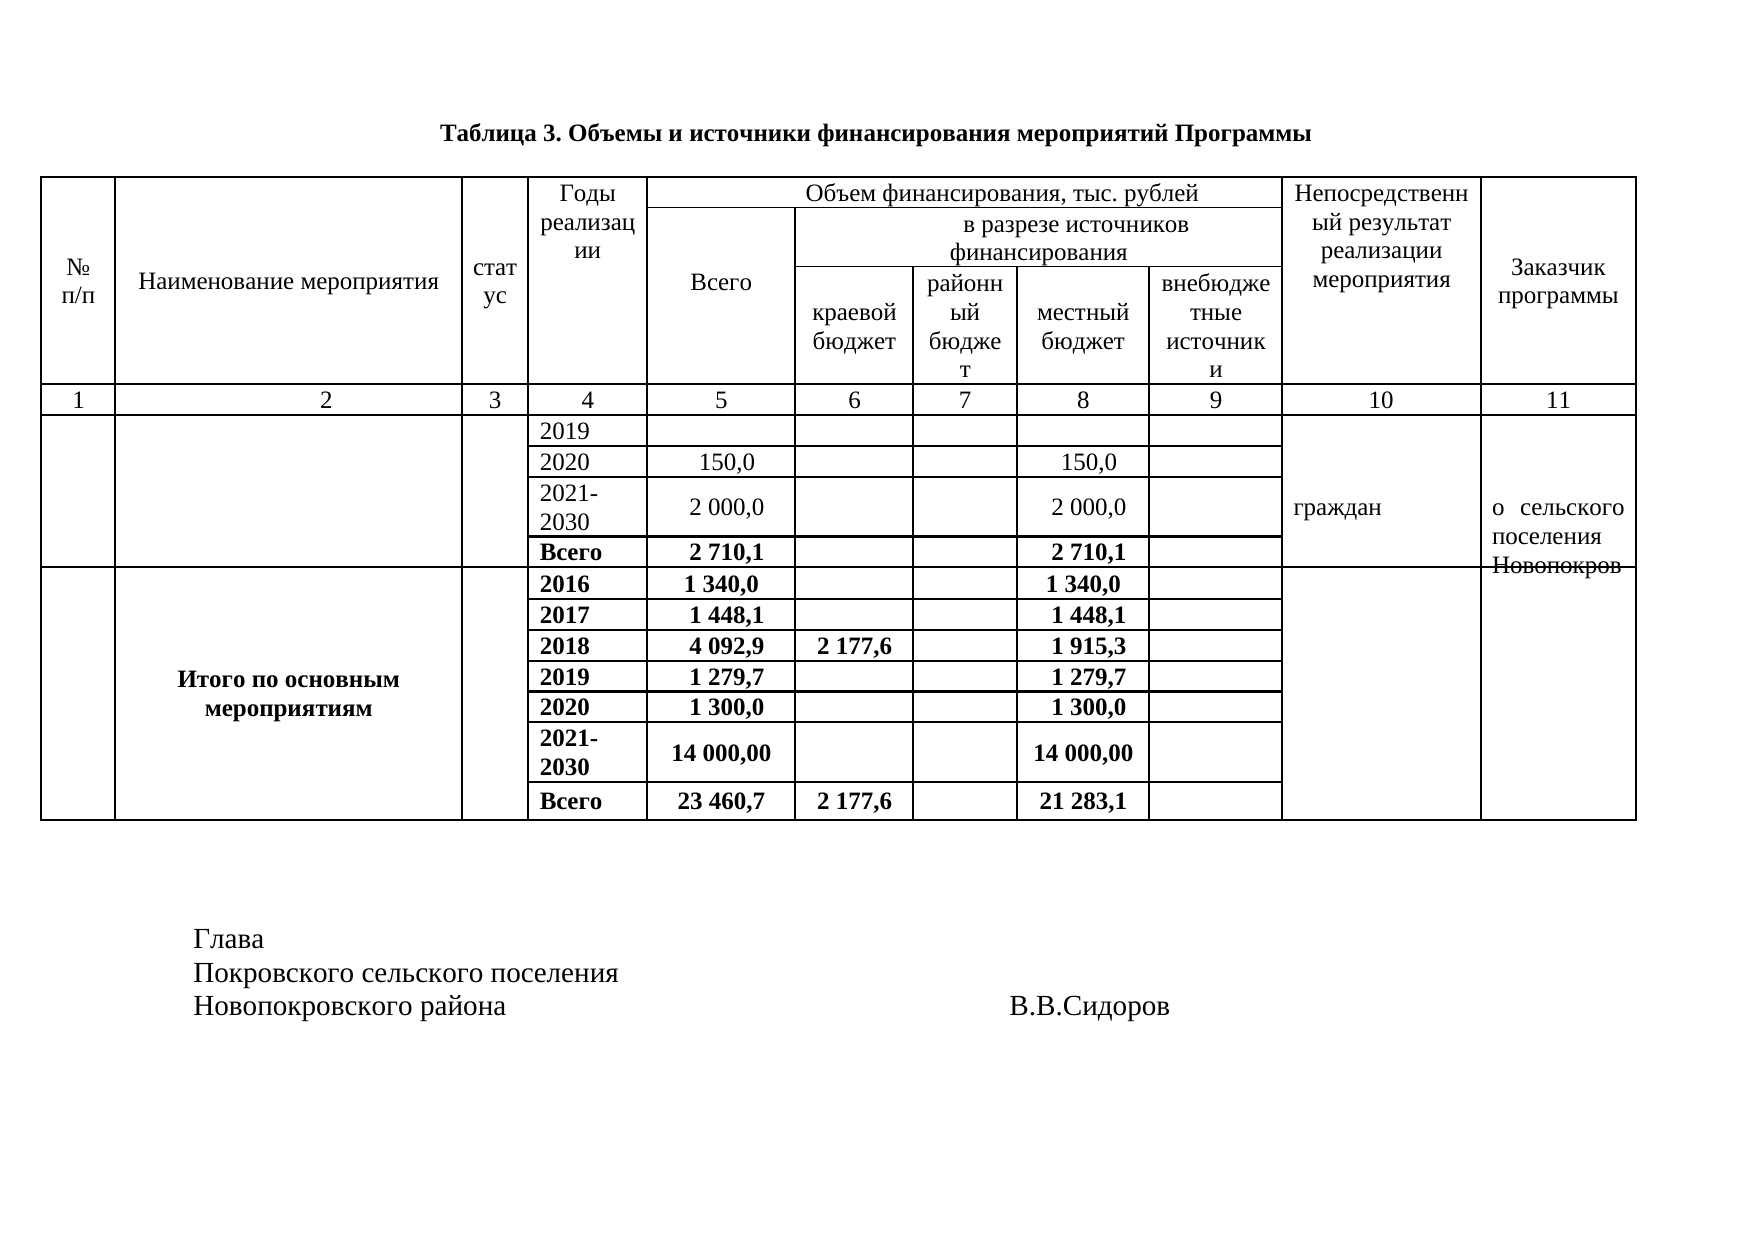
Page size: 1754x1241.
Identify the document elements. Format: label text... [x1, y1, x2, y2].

table_cell № п/п [42, 178, 114, 383]
table_cell [1150, 538, 1281, 566]
text Покровского сельского поселения [118, 955, 1636, 988]
table_cell [914, 600, 1016, 629]
table_cell [914, 662, 1016, 690]
table_cell [914, 568, 1016, 598]
table_cell Наименование мероприятия [116, 178, 461, 383]
table_cell [1150, 600, 1281, 629]
table_cell [914, 693, 1016, 721]
table_cell [1283, 568, 1480, 818]
table_cell 2016 [529, 568, 646, 598]
table_cell 7 [914, 385, 1016, 414]
table_cell 1 340,0 [648, 568, 794, 598]
table_cell 150,0 [648, 447, 794, 476]
table_cell 14 000,00 [1018, 723, 1148, 781]
table_cell 23 460,7 [648, 783, 794, 818]
table_cell [796, 447, 912, 476]
table_cell 2021-2030 [529, 723, 646, 781]
table_cell 14 000,00 [648, 723, 794, 781]
table_cell 2020 [529, 693, 646, 721]
table_cell 4 [529, 385, 646, 414]
table_cell [648, 416, 794, 445]
table_cell [914, 478, 1016, 535]
table_cell 1 915,3 [1018, 631, 1148, 659]
table_cell [463, 568, 527, 818]
table_cell [1018, 416, 1148, 445]
table_cell [1150, 478, 1281, 535]
table_cell внебюджетные источники [1150, 267, 1281, 383]
table_cell 1 [42, 385, 114, 414]
table_cell 2019 [529, 416, 646, 445]
table_cell [1150, 631, 1281, 659]
text Новопокровского района В.В.Сидоров [118, 988, 1636, 1022]
table_cell 2 [116, 385, 461, 414]
table_cell 6 [796, 385, 912, 414]
table_cell [914, 538, 1016, 566]
table_cell [1150, 693, 1281, 721]
table_cell [796, 693, 912, 721]
table_cell 1 448,1 [1018, 600, 1148, 629]
table_cell [796, 538, 912, 566]
table_cell 1 279,7 [1018, 662, 1148, 690]
table_cell местный бюджет [1018, 267, 1148, 383]
table_cell 2 710,1 [1018, 538, 1148, 566]
table_cell в разрезе источников финансирования [796, 208, 1281, 266]
table_cell [796, 600, 912, 629]
table_cell 5 [648, 385, 794, 414]
table_cell 1 340,0 [1018, 568, 1148, 598]
table_cell Заказчик программы [1482, 178, 1635, 383]
table_cell Всего [648, 208, 794, 383]
table_cell 2 000,0 [648, 478, 794, 535]
table_cell [914, 416, 1016, 445]
table_cell 11 [1482, 385, 1635, 414]
table_cell 2018 [529, 631, 646, 659]
table_cell 21 283,1 [1018, 783, 1148, 818]
table_cell 2020 [529, 447, 646, 476]
table_cell 2 177,6 [796, 783, 912, 818]
table_cell 2021-2030 [529, 478, 646, 535]
table_cell [796, 416, 912, 445]
table_cell 2017 [529, 600, 646, 629]
table_cell [1150, 662, 1281, 690]
table_cell [796, 478, 912, 535]
table_cell 1 300,0 [1018, 693, 1148, 721]
table_cell 2 000,0 [1018, 478, 1148, 535]
text Глава [118, 921, 1636, 955]
table_cell [1150, 723, 1281, 781]
table_cell [796, 568, 912, 598]
table_cell 9 [1150, 385, 1281, 414]
table_cell [1150, 783, 1281, 818]
table_cell Годы реализации [529, 178, 646, 383]
table_cell районный бюджет [914, 267, 1016, 383]
table_cell [796, 723, 912, 781]
table_cell [914, 723, 1016, 781]
table_cell краевой бюджет [796, 267, 912, 383]
table_header Таблица 3. Объемы и источники финансирования мероприятий Программы [41, 118, 1636, 176]
table_cell 150,0 [1018, 447, 1148, 476]
table_cell [1150, 447, 1281, 476]
table_cell [796, 662, 912, 690]
table_cell 1 300,0 [648, 693, 794, 721]
table_cell Всего [529, 783, 646, 818]
table_cell [1482, 568, 1635, 818]
table_cell 10 [1283, 385, 1480, 414]
table_cell 2019 [529, 662, 646, 690]
table_cell [1150, 416, 1281, 445]
table_cell [914, 783, 1016, 818]
table_cell 3 [463, 385, 527, 414]
table_cell Объем финансирования, тыс. рублей [648, 178, 1281, 207]
table_cell 1 448,1 [648, 600, 794, 629]
table_cell 8 [1018, 385, 1148, 414]
table_cell 2 710,1 [648, 538, 794, 566]
table_cell Итого по основным мероприятиям [116, 568, 461, 818]
table_cell статус [463, 178, 527, 383]
table_cell 4 092,9 [648, 631, 794, 659]
table_cell 2 177,6 [796, 631, 912, 659]
table_cell [42, 568, 114, 818]
table_cell Всего [529, 538, 646, 566]
table_cell [914, 447, 1016, 476]
table_cell 1 279,7 [648, 662, 794, 690]
table_cell [1150, 568, 1281, 598]
table_cell Непосредственный результат реализации мероприятия [1283, 178, 1480, 383]
table_cell [914, 631, 1016, 659]
